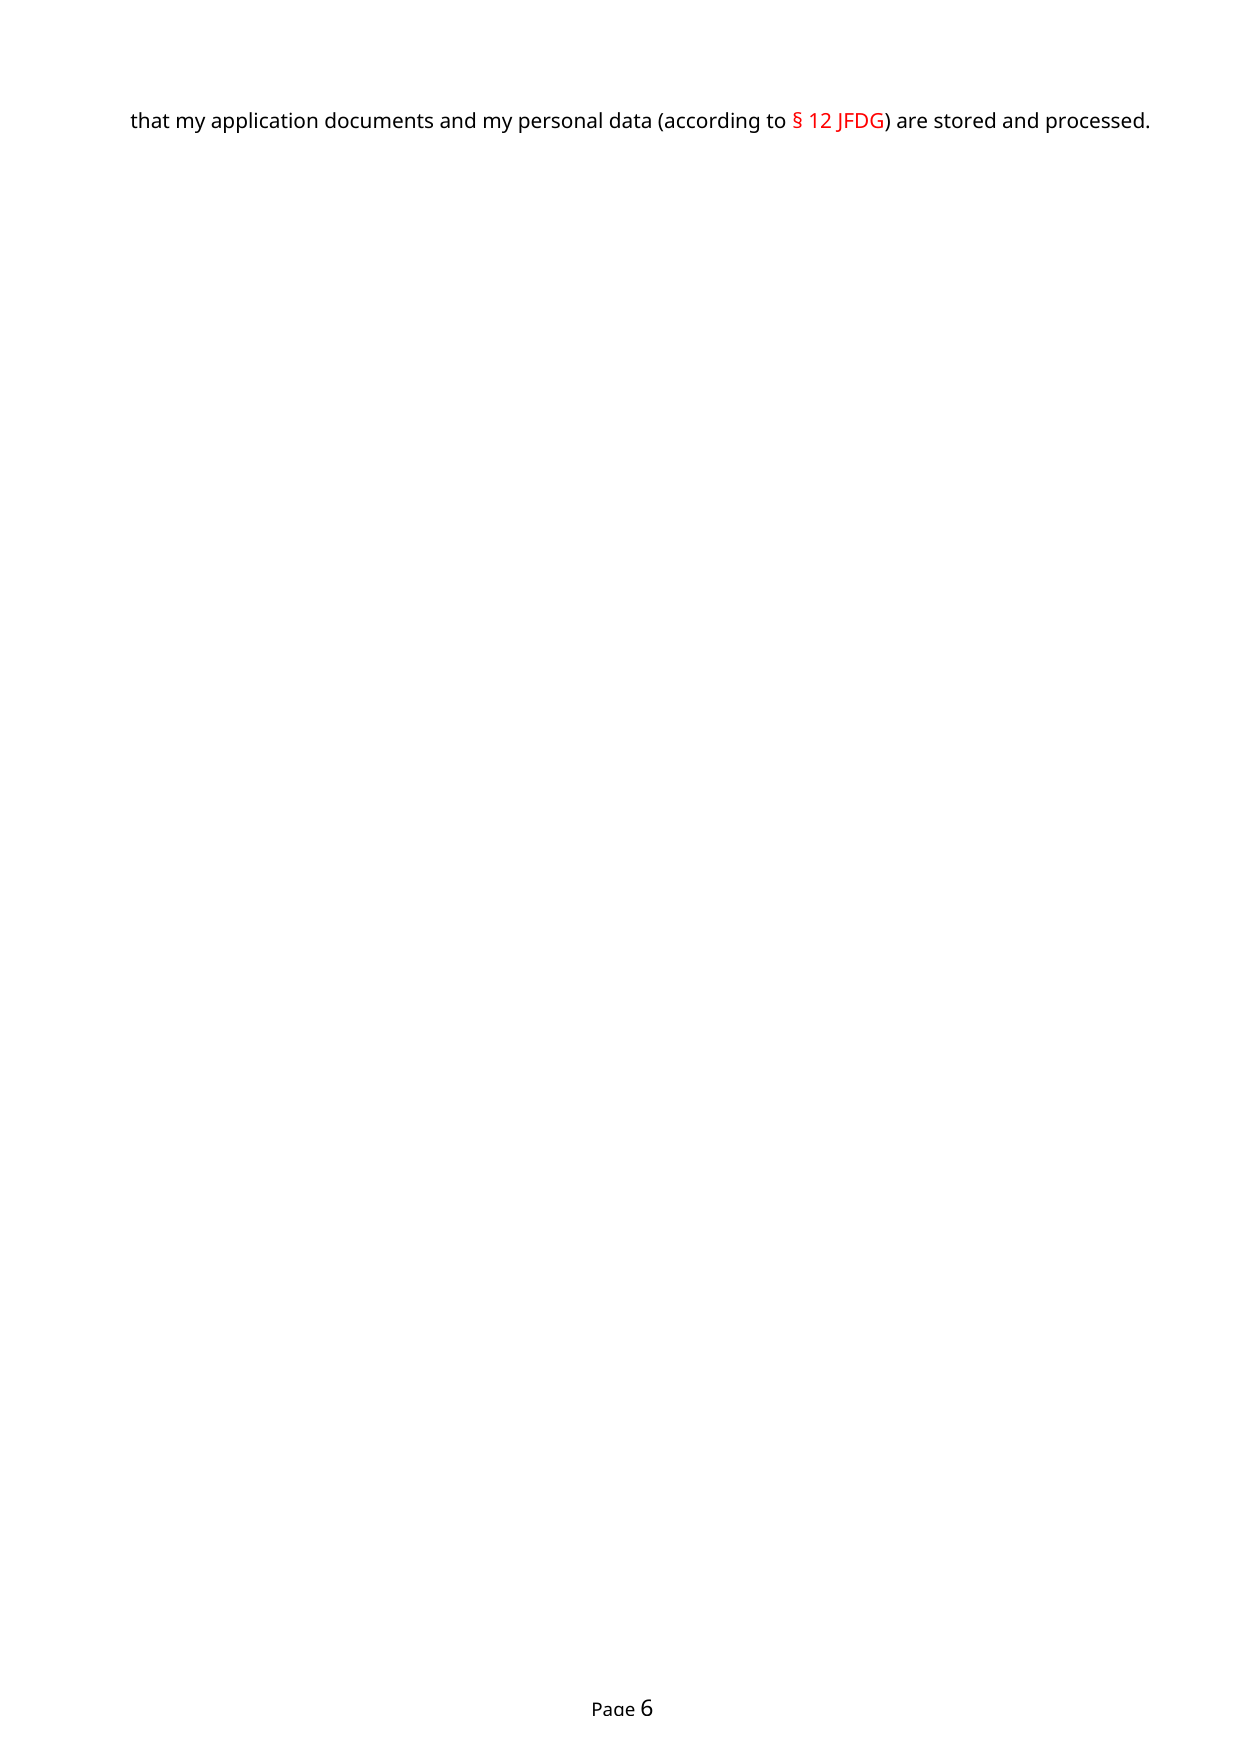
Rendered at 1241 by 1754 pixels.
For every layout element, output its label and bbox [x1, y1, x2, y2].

text [130, 106, 1167, 135]
